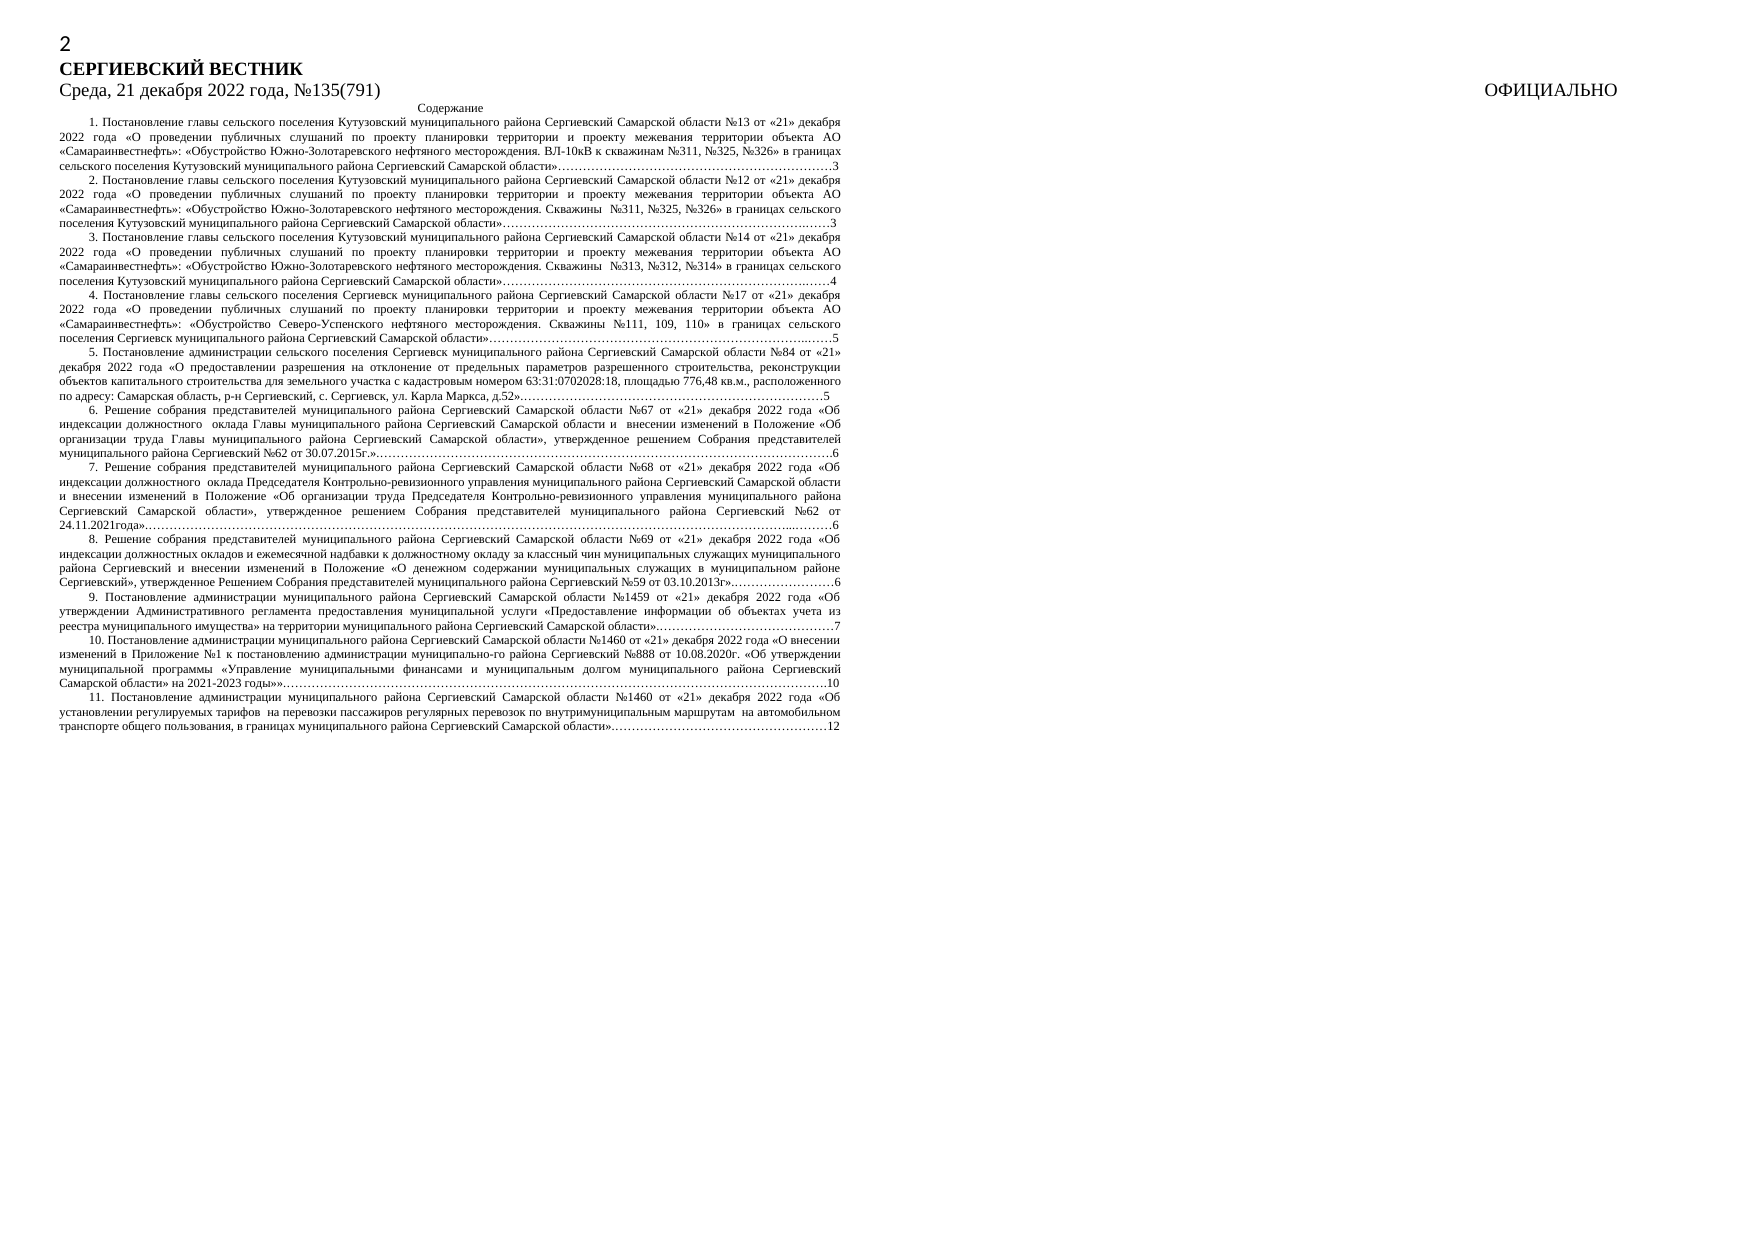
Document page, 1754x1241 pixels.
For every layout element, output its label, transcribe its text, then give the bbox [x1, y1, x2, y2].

text 5. Постановление администрации сельского поселения Сергиевск муниципального района Сергиевский Самарской области №84 от «21» декабря 2022 года «О предоставлении разрешения на отклонение от предельных параметров разрешенного строительства, реконструкции объектов капитального строительства для земельного участка с кадастровым номером 63:31:0702028:18, площадью 776,48 кв.м., расположенного по адресу: Самарская область, р-н Сергиевский, с. Сергиевск, ул. Карла Маркса, д.52».………………………………………………………………5 [59, 345, 842, 403]
text 3. Постановление главы сельского поселения Кутузовский муниципального района Сергиевский Самарской области №14 от «21» декабря 2022 года «О проведении публичных слушаний по проекту планировки территории и проекту межевания территории объекта АО «Самараинвестнефть»: «Обустройство Южно-Золотаревского нефтяного месторождения. Скважины №313, №312, №314» в границах сельского поселения Кутузовский муниципального района Сергиевский Самарской области»……………………………………………………………….……4 [59, 230, 842, 288]
text 7. Решение собрания представителей муниципального района Сергиевский Самарской области №68 от «21» декабря 2022 года «Об индексации должностного оклада Председателя Контрольно-ревизионного управления муниципального района Сергиевский Самарской области и внесении изменений в Положение «Об организации труда Председателя Контрольно-ревизионного управления муниципального района Сергиевский Самарской области», утвержденное решением Собрания представителей муниципального района Сергиевский №62 от 24.11.2021года».………………………………………………………………………………………………………………………………………...………6 [59, 460, 842, 532]
text 10. Постановление администрации муниципального района Сергиевский Самарской области №1460 от «21» декабря 2022 года «О внесении изменений в Приложение №1 к постановлению администрации муниципально-го района Сергиевский №888 от 10.08.2020г. «Об утверждении муниципальной программы «Управление муниципальными финансами и муниципальным долгом муниципального района Сергиевский Самарской области» на 2021-2023 годы»».………………………………………………………………………………………………………………….10 [59, 633, 842, 690]
text 6. Решение собрания представителей муниципального района Сергиевский Самарской области №67 от «21» декабря 2022 года «Об индексации должностного оклада Главы муниципального района Сергиевский Самарской области и внесении изменений в Положение «Об организации труда Главы муниципального района Сергиевский Самарской области», утвержденное решением Собрания представителей муниципального района Сергиевский №62 от 30.07.2015г.».……………………………………………………………………………………………….6 [59, 403, 842, 460]
text 11. Постановление администрации муниципального района Сергиевский Самарской области №1460 от «21» декабря 2022 года «Об установлении регулируемых тарифов на перевозки пассажиров регулярных перевозок по внутримуниципальным маршрутам на автомобильном транспорте общего пользования, в границах муниципального района Сергиевский Самарской области».……………………………………………12 [59, 690, 842, 733]
text 2. Постановление главы сельского поселения Кутузовский муниципального района Сергиевский Самарской области №12 от «21» декабря 2022 года «О проведении публичных слушаний по проекту планировки территории и проекту межевания территории объекта АО «Самараинвестнефть»: «Обустройство Южно-Золотаревского нефтяного месторождения. Скважины №311, №325, №326» в границах сельского поселения Кутузовский муниципального района Сергиевский Самарской области»……………………………………………………………….……3 [59, 173, 842, 230]
text 9. Постановление администрации муниципального района Сергиевский Самарской области №1459 от «21» декабря 2022 года «Об утверждении Административного регламента предоставления муниципальной услуги «Предоставление информации об объектах учета из реестра муниципального имущества» на территории муниципального района Сергиевский Самарской области».……………………………………7 [59, 589, 842, 633]
text 8. Решение собрания представителей муниципального района Сергиевский Самарской области №69 от «21» декабря 2022 года «Об индексации должностных окладов и ежемесячной надбавки к должностному окладу за классный чин муниципальных служащих муниципального района Сергиевский и внесении изменений в Положение «О денежном содержании муниципальных служащих в муниципальном районе Сергиевский», утвержденное Решением Собрания представителей муниципального района Сергиевский №59 от 03.10.2013г».……………………6 [59, 532, 842, 589]
text 1. Постановление главы сельского поселения Кутузовский муниципального района Сергиевский Самарской области №13 от «21» декабря 2022 года «О проведении публичных слушаний по проекту планировки территории и проекту межевания территории объекта АО «Самараинвестнефть»: «Обустройство Южно-Золотаревского нефтяного месторождения. ВЛ-10кВ к скважинам №311, №325, №326» в границах сельского поселения Кутузовский муниципального района Сергиевский Самарской области»…………………………………………………………3 [59, 115, 842, 173]
text Содержание [59, 101, 842, 115]
text 4. Постановление главы сельского поселения Сергиевск муниципального района Сергиевский Самарской области №17 от «21» декабря 2022 года «О проведении публичных слушаний по проекту планировки территории и проекту межевания территории объекта АО «Самараинвестнефть»: «Обустройство Северо-Успенского нефтяного месторождения. Скважины №111, 109, 110» в границах сельского поселения Сергиевск муниципального района Сергиевский Самарской области»…………………………………………………………………..……5 [59, 288, 842, 345]
